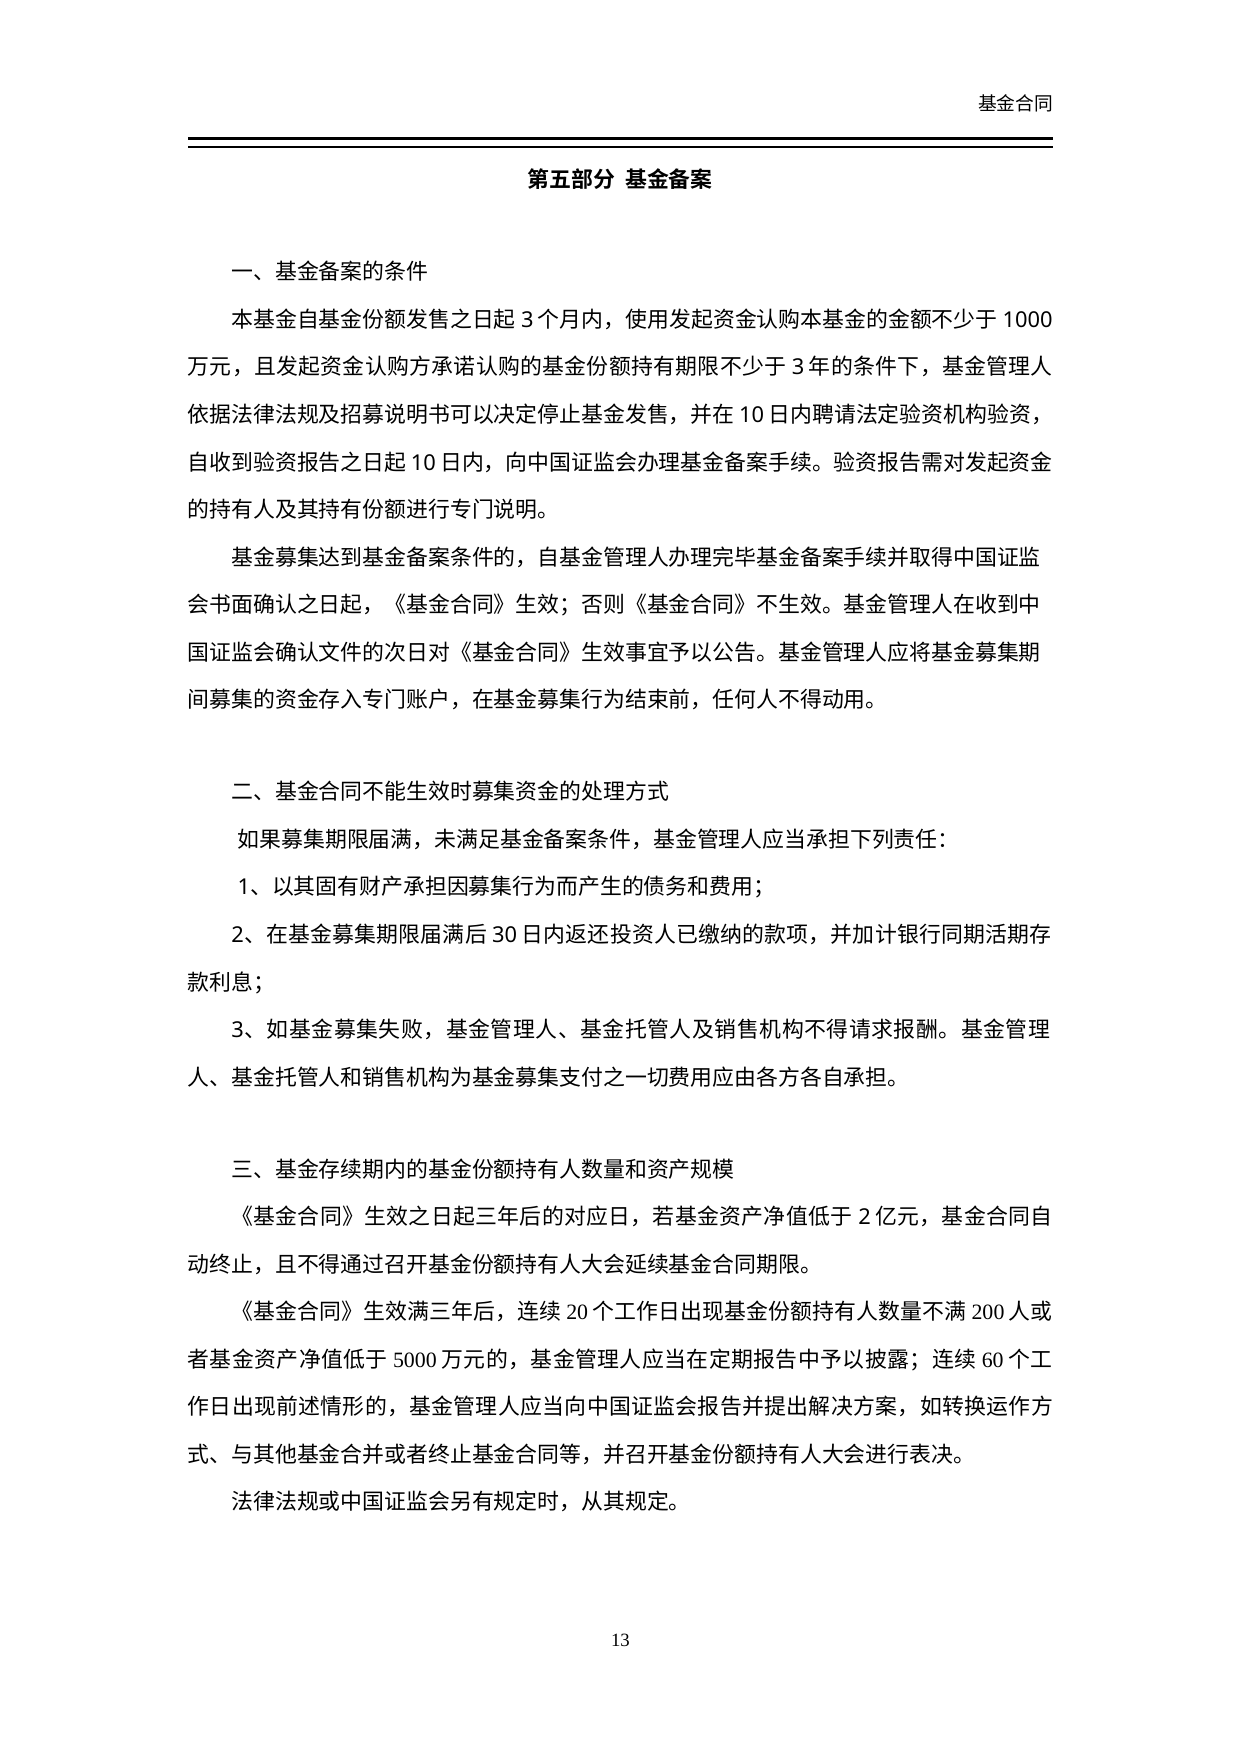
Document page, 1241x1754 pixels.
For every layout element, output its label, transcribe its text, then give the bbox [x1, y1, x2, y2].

text 《基金合同》生效之日起三年后的对应日，若基金资产净值低于2亿元，基金合同自动终止，且不得通过召开基金份额持有人大会延续基金合同期限。 [187, 1199, 1053, 1278]
text 3、如基金募集失败，基金管理人、基金托管人及销售机构不得请求报酬。基金管理人、基金托管人和销售机构为基金募集支付之一切费用应由各方各自承担。 [187, 1012, 1053, 1091]
text 二、基金合同不能生效时募集资金的处理方式 [187, 774, 1053, 806]
text 2、在基金募集期限届满后30日内返还投资人已缴纳的款项，并加计银行同期活期存款利息； [187, 917, 1053, 996]
text 三、基金存续期内的基金份额持有人数量和资产规模 [187, 1152, 1053, 1183]
text 如果募集期限届满，未满足基金备案条件，基金管理人应当承担下列责任： [187, 822, 1053, 853]
text 一、基金备案的条件 [187, 254, 1053, 286]
subtitle 第五部分 基金备案 [187, 162, 1053, 194]
text 本基金自基金份额发售之日起3个月内，使用发起资金认购本基金的金额不少于1000万元，且发起资金认购方承诺认购的基金份额持有期限不少于3年的条件下，基金管理人依据法律法规及招募说明书可以决定停止基金发售，并在10日内聘请法定验资机构验资，自收到验资报告之日起10日内，向中国证监会办理基金备案手续。验资报告需对发起资金的持有人及其持有份额进行专门说明。 [187, 302, 1053, 524]
text 《基金合同》生效满三年后，连续20个工作日出现基金份额持有人数量不满200人或者基金资产净值低于5000万元的，基金管理人应当在定期报告中予以披露；连续60个工作日出现前述情形的，基金管理人应当向中国证监会报告并提出解决方案，如转换运作方式、与其他基金合并或者终止基金合同等，并召开基金份额持有人大会进行表决。 [187, 1294, 1053, 1468]
text 1、以其固有财产承担因募集行为而产生的债务和费用； [187, 869, 1053, 901]
text 基金募集达到基金备案条件的，自基金管理人办理完毕基金备案手续并取得中国证监会书面确认之日起，《基金合同》生效；否则《基金合同》不生效。基金管理人在收到中国证监会确认文件的次日对《基金合同》生效事宜予以公告。基金管理人应将基金募集期间募集的资金存入专门账户，在基金募集行为结束前，任何人不得动用。 [187, 539, 1053, 714]
text 法律法规或中国证监会另有规定时，从其规定。 [187, 1484, 1053, 1516]
